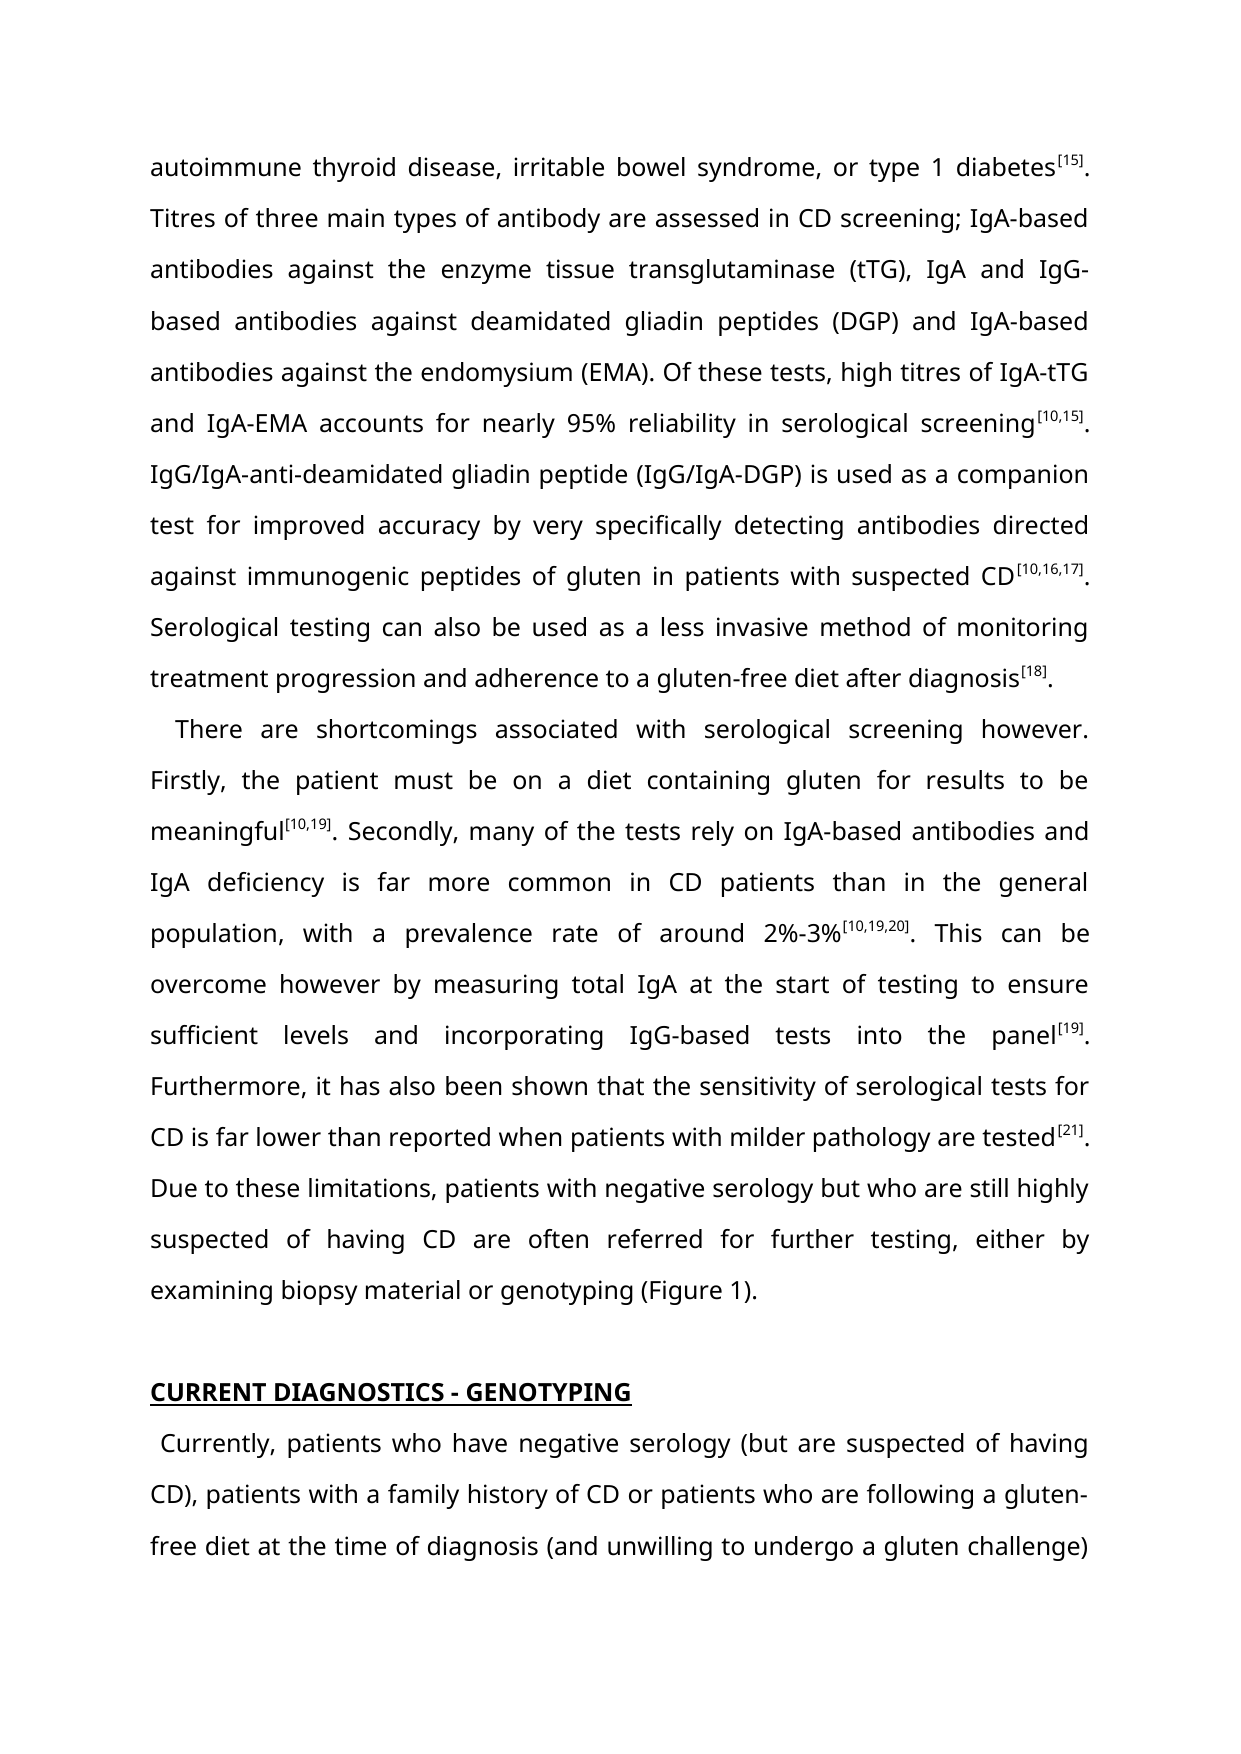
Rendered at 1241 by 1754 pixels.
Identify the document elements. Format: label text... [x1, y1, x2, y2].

text CURRENT DIAGNOSTICS - GENOTYPING [150, 1375, 1090, 1409]
text There are shortcomings associated with serological screening however. Firstly, the patient must be on a diet containing gluten for results to be meaningful[10,19]. Secondly, many of the tests rely on IgA-based antibodies and IgA deficiency is far more common in CD patients than in the general population, with a prevalence rate of around 2%-3%[10,19,20]. This can be overcome however by measuring total IgA at the start of testing to ensure sufficient levels and incorporating IgG-based tests into the panel[19]. Furthermore, it has also been shown that the sensitivity of serological tests for CD is far lower than reported when patients with milder pathology are tested[21]. Due to these limitations, patients with negative serology but who are still highly suspected of having CD are often referred for further testing, either by examining biopsy material or genotyping (Figure 1). [150, 711, 1090, 1307]
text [150, 150, 1090, 694]
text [150, 1426, 1090, 1562]
